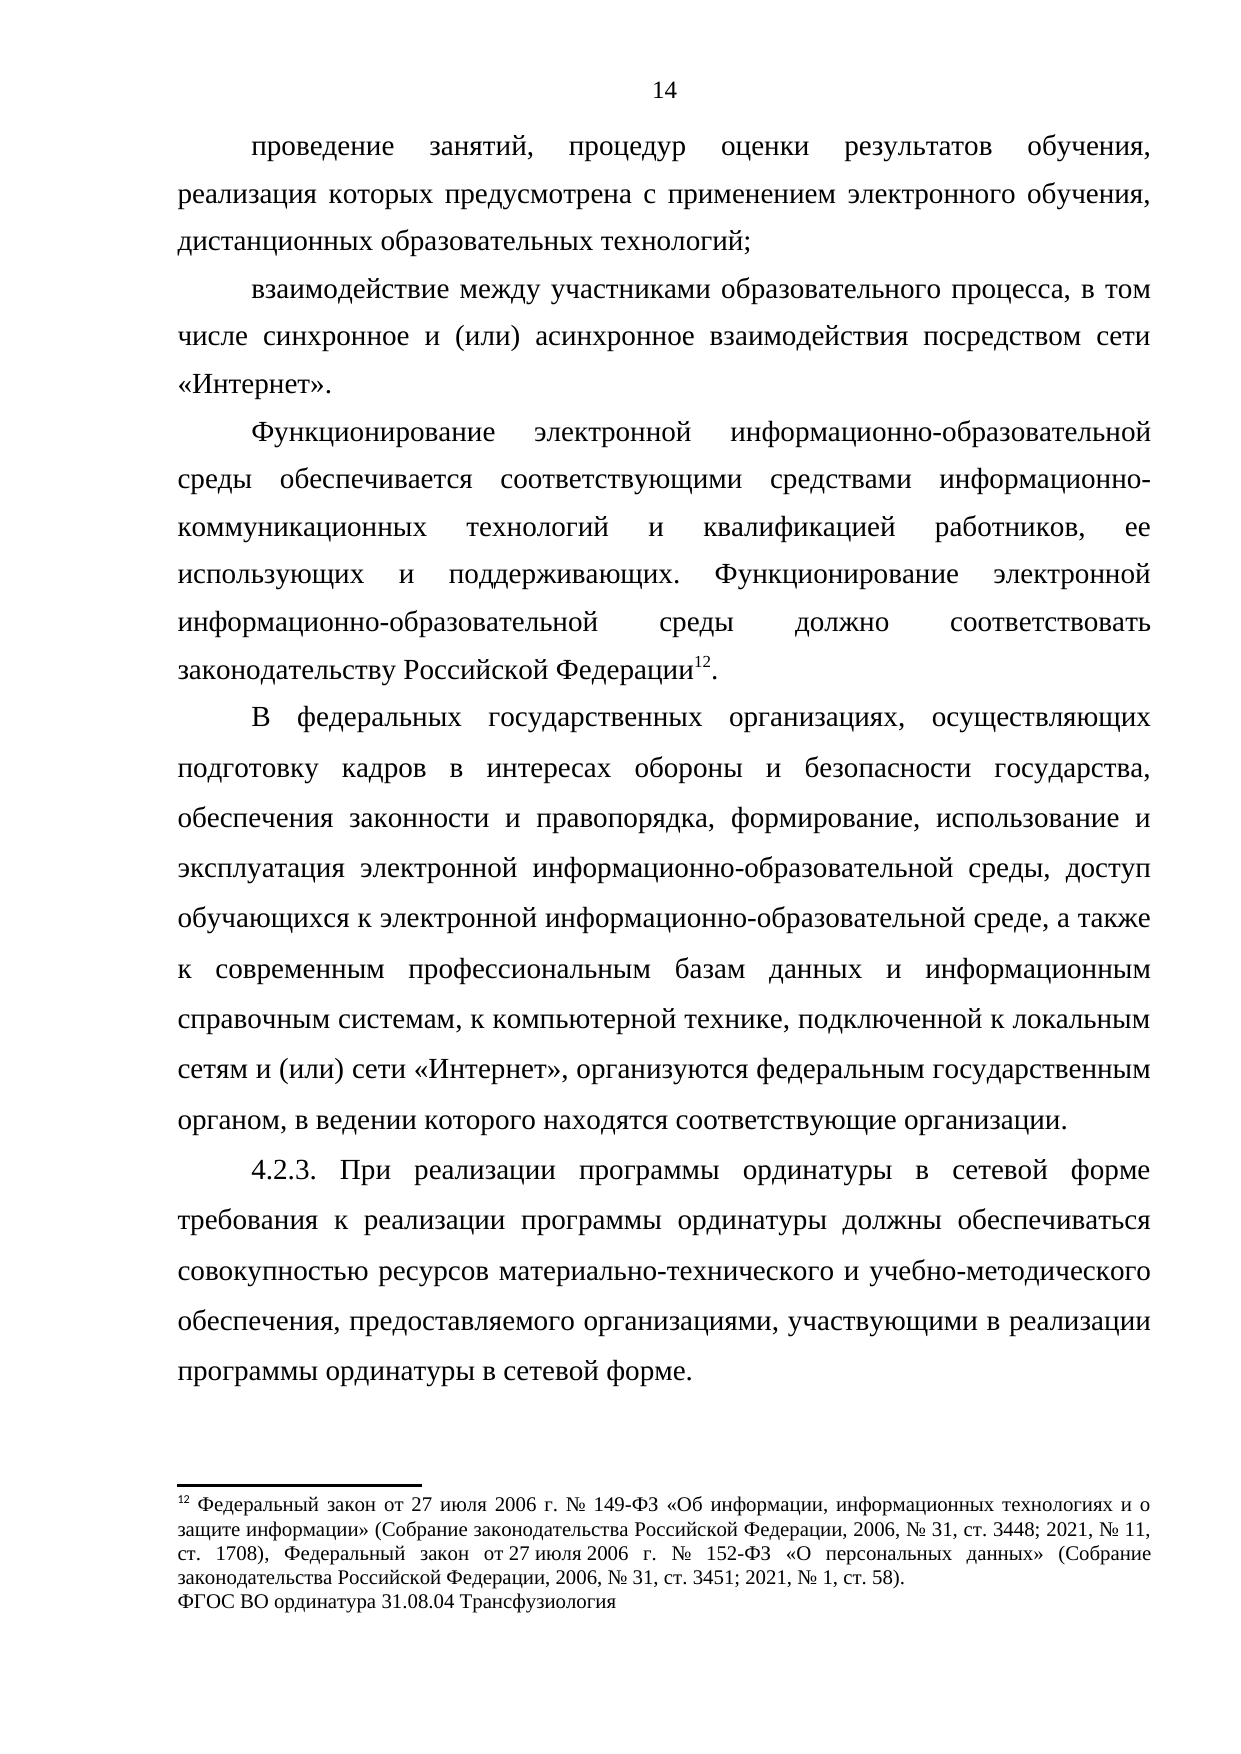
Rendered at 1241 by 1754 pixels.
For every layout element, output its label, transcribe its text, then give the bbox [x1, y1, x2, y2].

text В федеральных государственных организациях, осуществляющих подготовку кадров в интересах обороны и безопасности государства, обеспечения законности и правопорядка, формирование, использование и эксплуатация электронной информационно-образовательной среды, доступ обучающихся к электронной информационно-образовательной среде, а также к современным профессиональным базам данных и информационным справочным системам, к компьютерной технике, подключенной к локальным сетям и (или) сети «Интернет», организуются федеральным государственным органом, в ведении которого находятся соответствующие организации. [177, 699, 1152, 1135]
text взаимодействие между участниками образовательного процесса, в том числе синхронное и (или) асинхронное взаимодействия посредством сети «Интернет». [177, 271, 1152, 400]
text 4.2.3. При реализации программы ординатуры в сетевой форме требования к реализации программы ординатуры должны обеспечиваться совокупностью ресурсов материально-технического и учебно-методического обеспечения, предоставляемого организациями, участвующими в реализации программы ординатуры в сетевой форме. [177, 1152, 1152, 1387]
text проведение занятий, процедур оценки результатов обучения, реализация которых предусмотрена с применением электронного обучения, дистанционных образовательных технологий; [177, 128, 1152, 257]
text Функционирование электронной информационно-образовательной среды обеспечивается соответствующими средствами информационно-коммуникационных технологий и квалификацией работников, ее использующих и поддерживающих. Функционирование электронной информационно-образовательной среды должно соответствовать законодательству Российской Федерации. [177, 414, 1152, 685]
